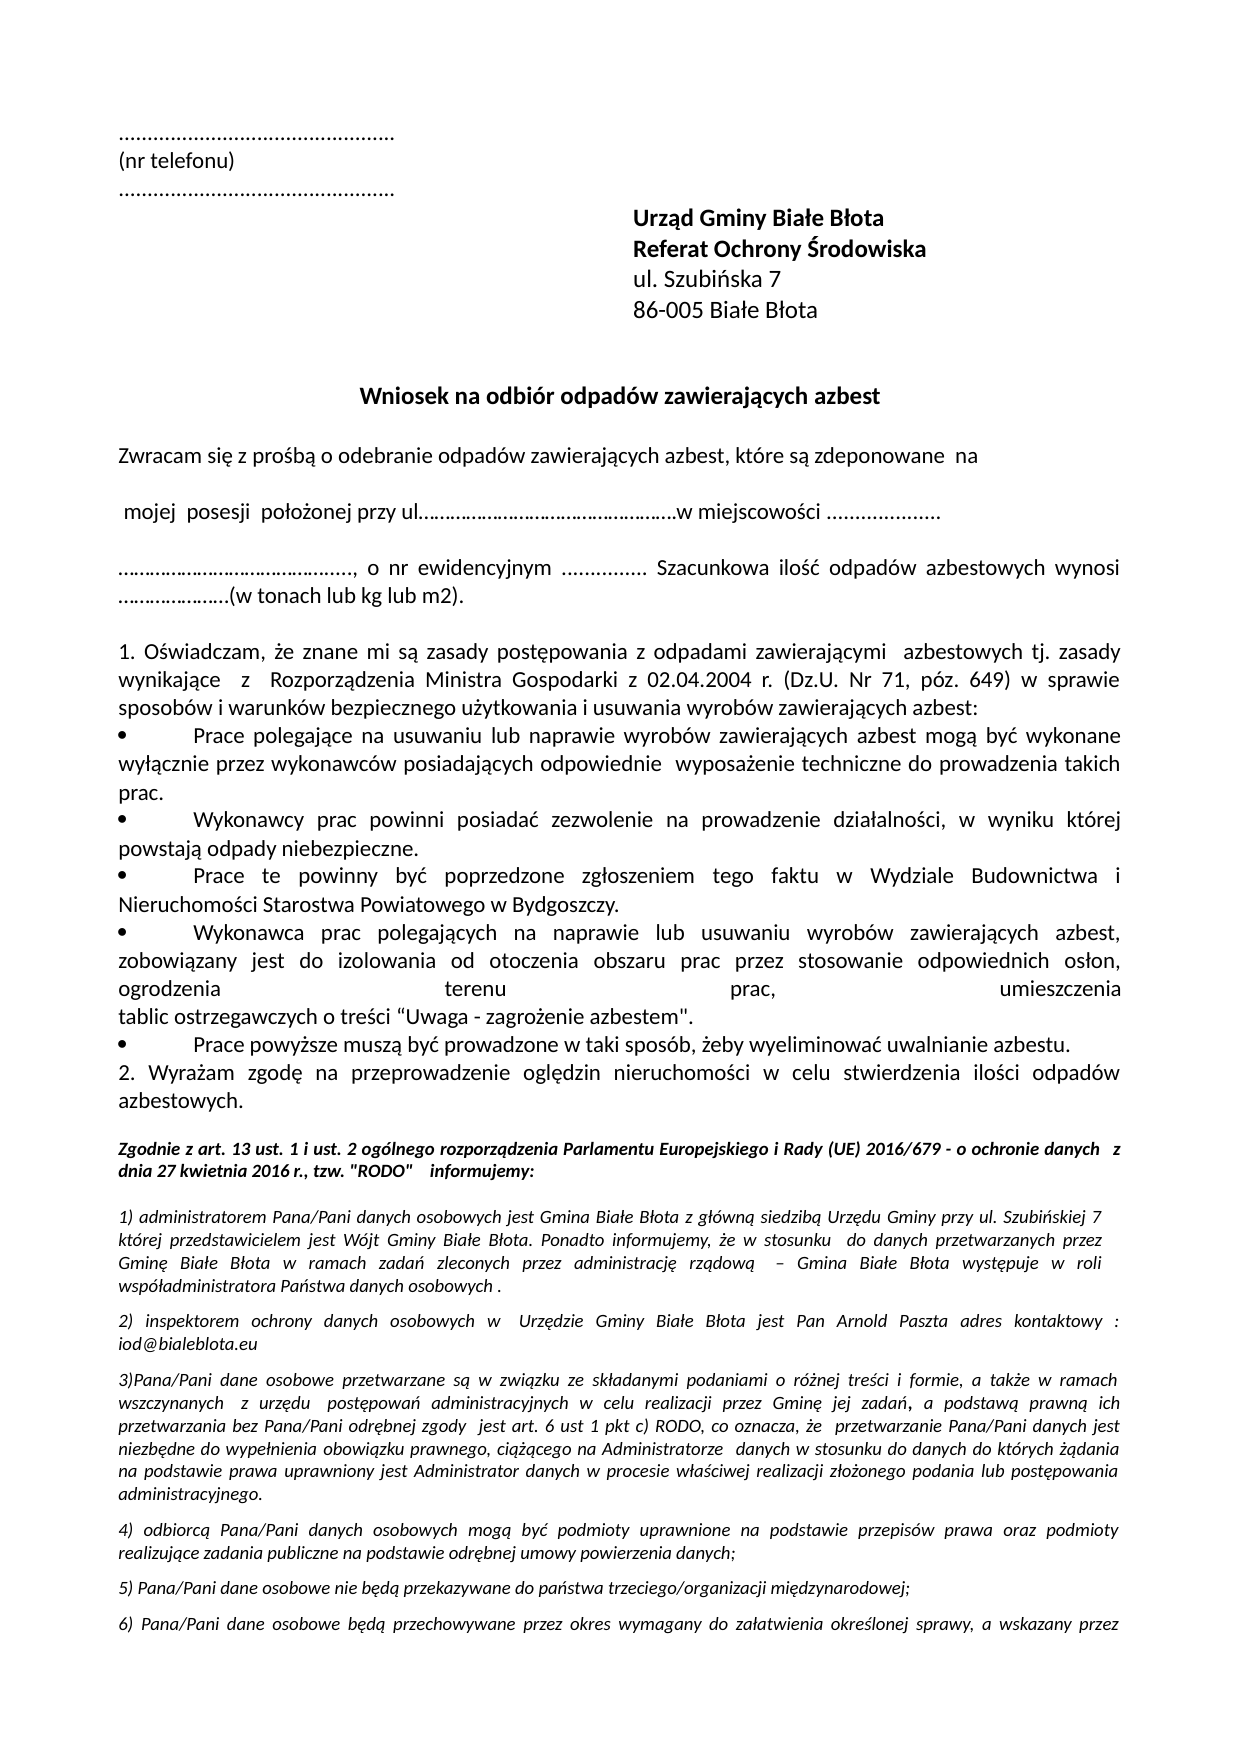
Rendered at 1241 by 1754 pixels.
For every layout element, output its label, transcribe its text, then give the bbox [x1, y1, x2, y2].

text 1. Oświadczam, że znane mi są zasady postępowania z odpadami zawierającymi azbestowych tj. zasady wynikające z Rozporządzenia Ministra Gospodarki z 02.04.2004 r. (Dz.U. Nr 71, póz. 649) w sprawie sposobów i warunków bezpiecznego użytkowania i usuwania wyrobów zawierających azbest: [118, 637, 1122, 722]
text Zwracam się z prośbą o odebranie odpadów zawierających azbest, które są zdeponowane na [118, 441, 1122, 469]
text Urząd Gminy Białe Błota Referat Ochrony Środowiska [118, 202, 1122, 263]
text Zgodnie z art. 13 ust. 1 i ust. 2 ogólnego rozporządzenia Parlamentu Europejskiego i Rady (UE) 2016/679 - o ochronie danych z dnia 27 kwietnia 2016 r., tzw. "RODO" informujemy: [118, 1137, 1122, 1183]
list Prace polegające na usuwaniu lub naprawie wyrobów zawierających azbest mogą być wykonane wyłącznie przez wykonawców posiadających odpowiednie wyposażenie techniczne do prowadzenia takich prac. [118, 722, 1122, 806]
text 1) administratorem Pana/Pani danych osobowych jest Gmina Białe Błota z główną siedzibą Urzędu Gminy przy ul. Szubińskiej 7 której przedstawicielem jest Wójt Gminy Białe Błota. Ponadto informujemy, że w stosunku do danych przetwarzanych przez Gminę Białe Błota w ramach zadań zleconych przez administrację rządową – Gmina Białe Błota występuje w roli współadministratora Państwa danych osobowych . [118, 1183, 1104, 1297]
list Wykonawca prac polegających na naprawie lub usuwaniu wyrobów zawierających azbest, zobowiązany jest do izolowania od otoczenia obszaru prac przez stosowanie odpowiednich osłon, ogrodzenia terenu prac, umieszczenia tablic ostrzegawczych o treści “Uwaga - zagrożenie azbestem". [118, 918, 1122, 1030]
text ul. Szubińska 7 86-005 Białe Błota [118, 263, 1122, 324]
text Wniosek na odbiór odpadów zawierających azbest [118, 380, 1122, 411]
text 5) Pana/Pani dane osobowe nie będą przekazywane do państwa trzeciego/organizacji międzynarodowej; [118, 1576, 1122, 1599]
text 2. Wyrażam zgodę na przeprowadzenie oględzin nieruchomości w celu stwierdzenia ilości odpadów azbestowych. [118, 1058, 1122, 1114]
list Prace powyższe muszą być prowadzone w taki sposób, żeby wyeliminować uwalnianie azbestu. [118, 1030, 1122, 1058]
text 3)Pana/Pani dane osobowe przetwarzane są w związku ze składanymi podaniami o różnej treści i formie, a także w ramach wszczynanych z urzędu postępowań administracyjnych w celu realizacji przez Gminę jej zadań, a podstawą prawną ich przetwarzania bez Pana/Pani odrębnej zgody jest art. 6 ust 1 pkt c) RODO, co oznacza, że przetwarzanie Pana/Pani danych jest niezbędne do wypełnienia obowiązku prawnego, ciążącego na Administratorze danych w stosunku do danych do których żądania na podstawie prawa uprawniony jest Administrator danych w procesie właściwej realizacji złożonego podania lub postępowania administracyjnego. [118, 1368, 1122, 1506]
list Prace te powinny być poprzedzone zgłoszeniem tego faktu w Wydziale Budownictwa i Nieruchomości Starostwa Powiatowego w Bydgoszczy. [118, 862, 1122, 918]
text mojej posesji położonej przy ul………………………………………….w miejscowości .................... [118, 497, 1122, 525]
text 2) inspektorem ochrony danych osobowych w Urzędzie Gminy Białe Błota jest Pan Arnold Paszta adres kontaktowy : iod@bialeblota.eu [118, 1310, 1122, 1356]
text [118, 118, 1122, 202]
list Wykonawcy prac powinni posiadać zezwolenie na prowadzenie działalności, w wyniku której powstają odpady niebezpieczne. [118, 806, 1122, 862]
text …………………………………....., o nr ewidencyjnym ............... Szacunkowa ilość odpadów azbestowych wynosi …………………(w tonach lub kg lub m2). [118, 553, 1122, 609]
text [118, 1612, 1122, 1635]
text 4) odbiorcą Pana/Pani danych osobowych mogą być podmioty uprawnione na podstawie przepisów prawa oraz podmioty realizujące zadania publiczne na podstawie odrębnej umowy powierzenia danych; [118, 1518, 1122, 1564]
